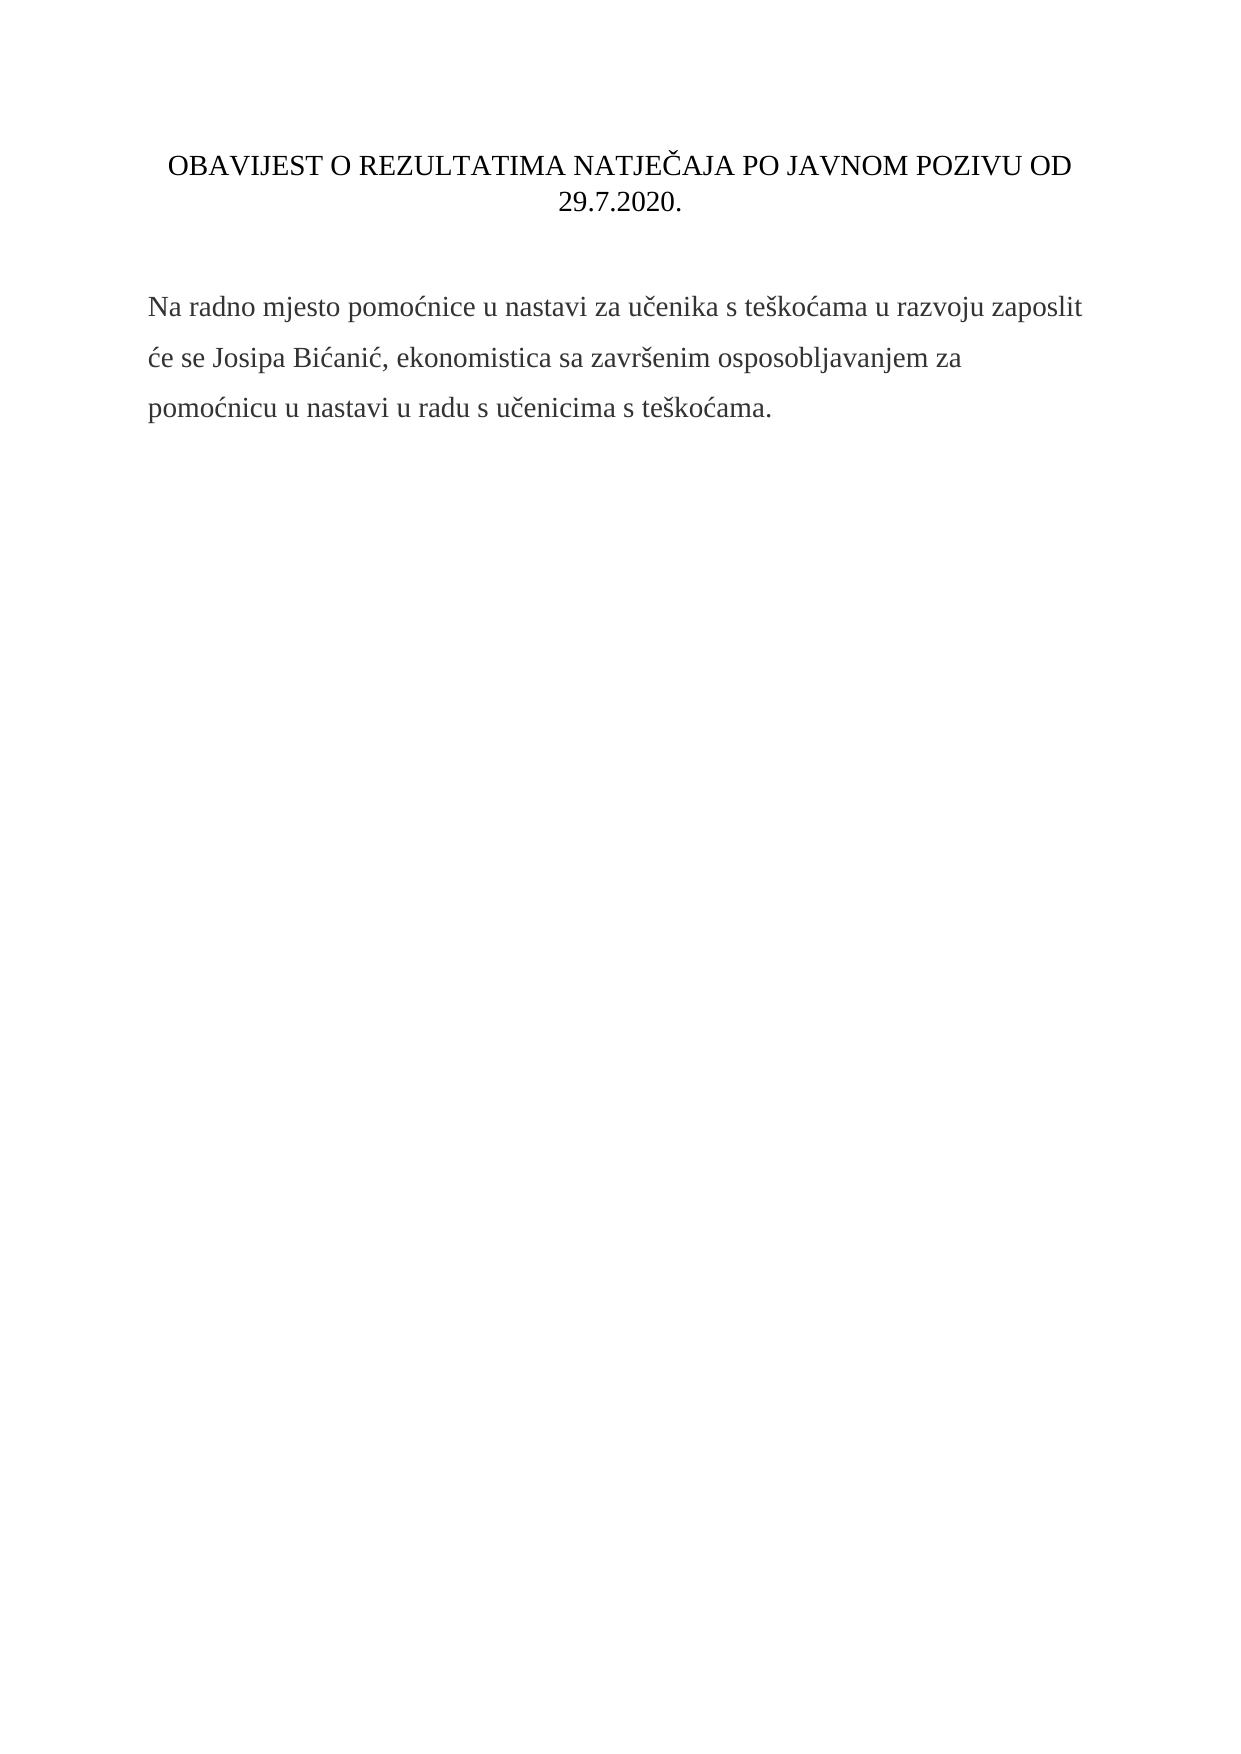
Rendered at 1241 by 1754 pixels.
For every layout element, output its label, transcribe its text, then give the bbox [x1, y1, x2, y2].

text Na radno mjesto pomoćnice u nastavi za učenika s teškoćama u razvoju zaposlit će se Josipa Bićanić, ekonomistica sa završenim osposobljavanjem za pomoćnicu u nastavi u radu s učenicima s teškoćama. [148, 289, 1093, 423]
text OBAVIJEST O REZULTATIMA NATJEČAJA PO JAVNOM POZIVU OD 29.7.2020. [148, 148, 1093, 217]
